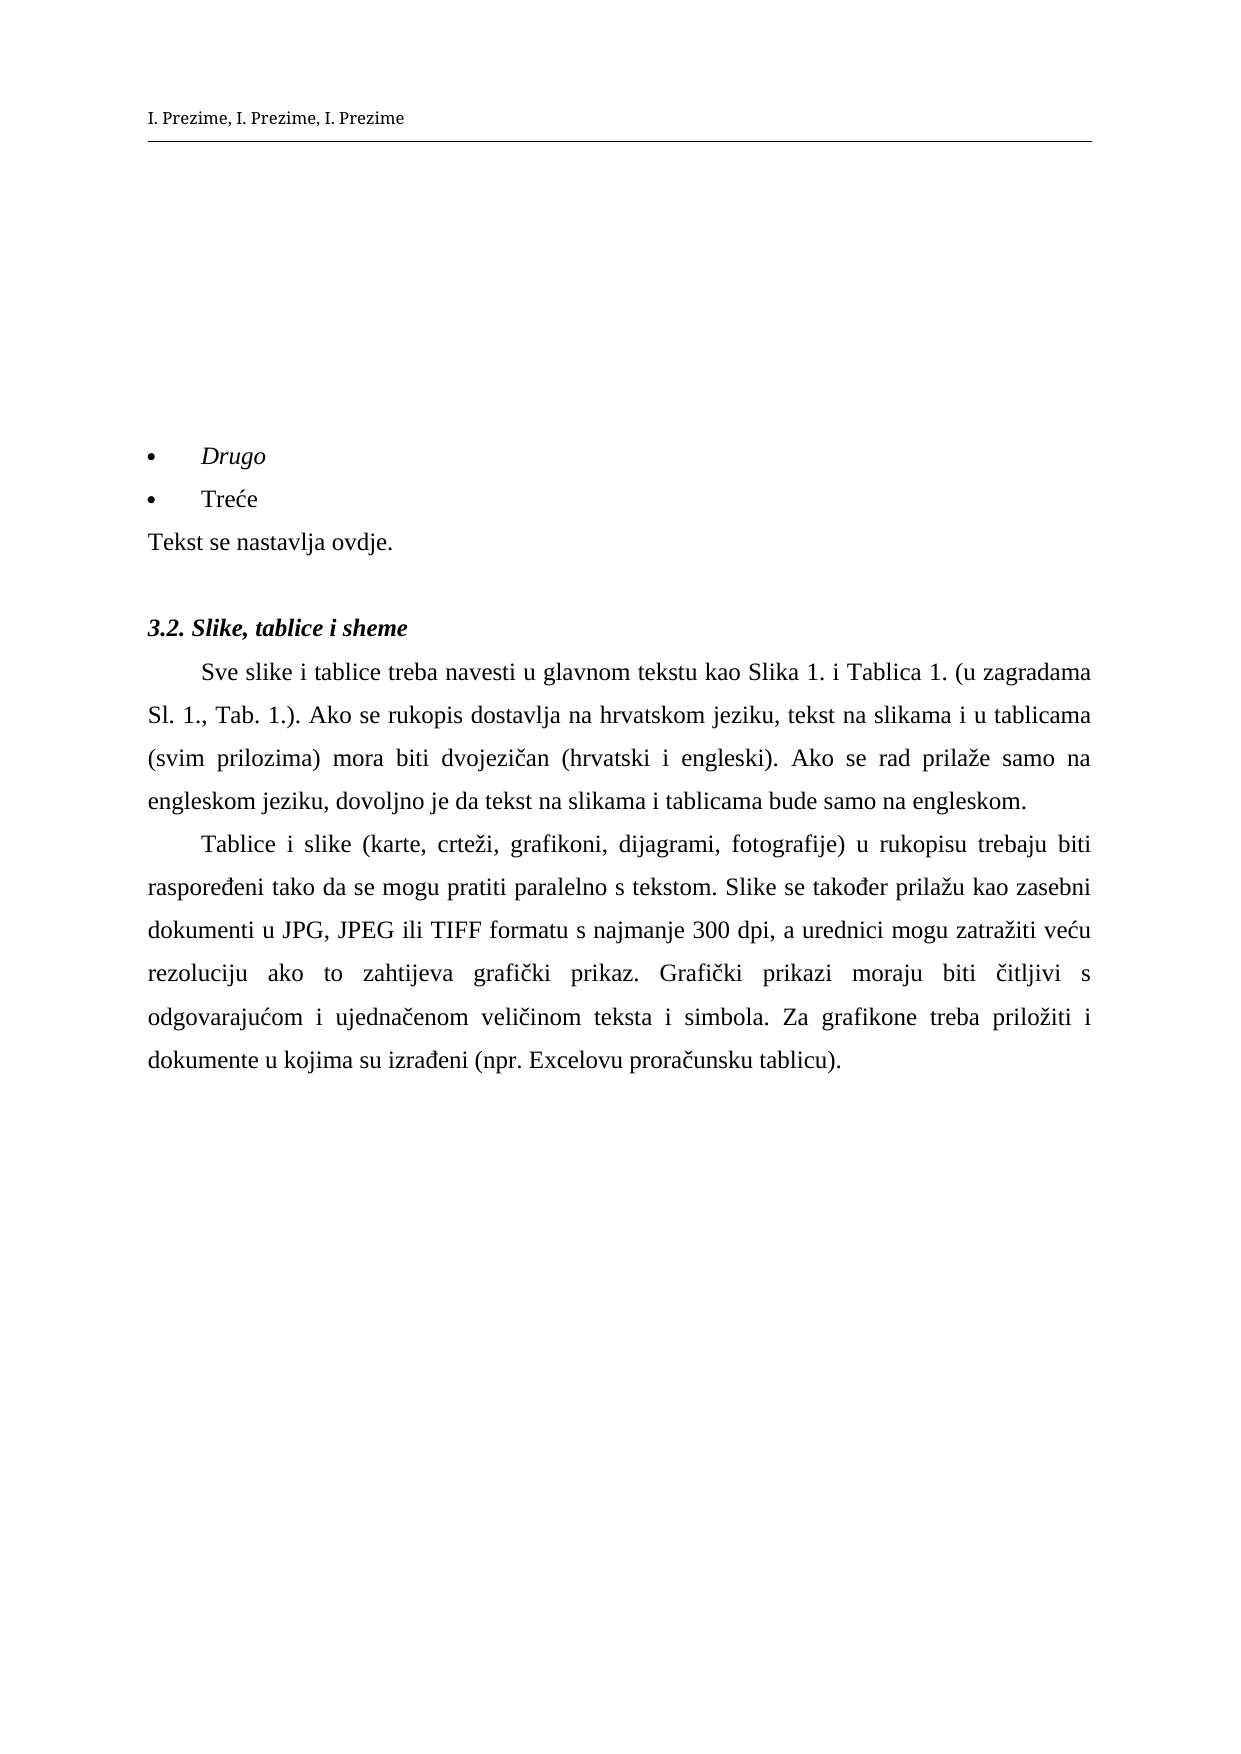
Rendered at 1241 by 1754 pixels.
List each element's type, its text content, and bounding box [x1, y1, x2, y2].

text Sve slike i tablice treba navesti u glavnom tekstu kao Slika 1. i Tablica 1. (u zagradama Sl. 1., Tab. 1.). Ako se rukopis dostavlja na hrvatskom jeziku, tekst na slikama i u tablicama (svim prilozima) mora biti dvojezičan (hrvatski i engleski). Ako se rad prilaže samo na engleskom jeziku, dovoljno je da tekst na slikama i tablicama bude samo na engleskom. [148, 657, 1092, 815]
subtitle 3.2. Slike, tablice i sheme [148, 613, 1092, 642]
text Drugo [148, 441, 1092, 470]
text Tablice i slike (karte, crteži, grafikoni, dijagrami, fotografije) u rukopisu trebaju biti raspoređeni tako da se mogu pratiti paralelno s tekstom. Slike se također prilažu kao zasebni dokumenti u JPG, JPEG ili TIFF formatu s najmanje 300 dpi, a urednici mogu zatražiti veću rezoluciju ako to zahtijeva grafički prikaz. Grafički prikazi moraju biti čitljivi s odgovarajućom i ujednačenom veličinom teksta i simbola. Za grafikone treba priložiti i dokumente u kojima su izrađeni (npr. Excelovu proračunsku tablicu). [148, 829, 1092, 1073]
text Tekst se nastavlja ovdje. [148, 527, 1092, 556]
text Treće [148, 484, 1092, 513]
